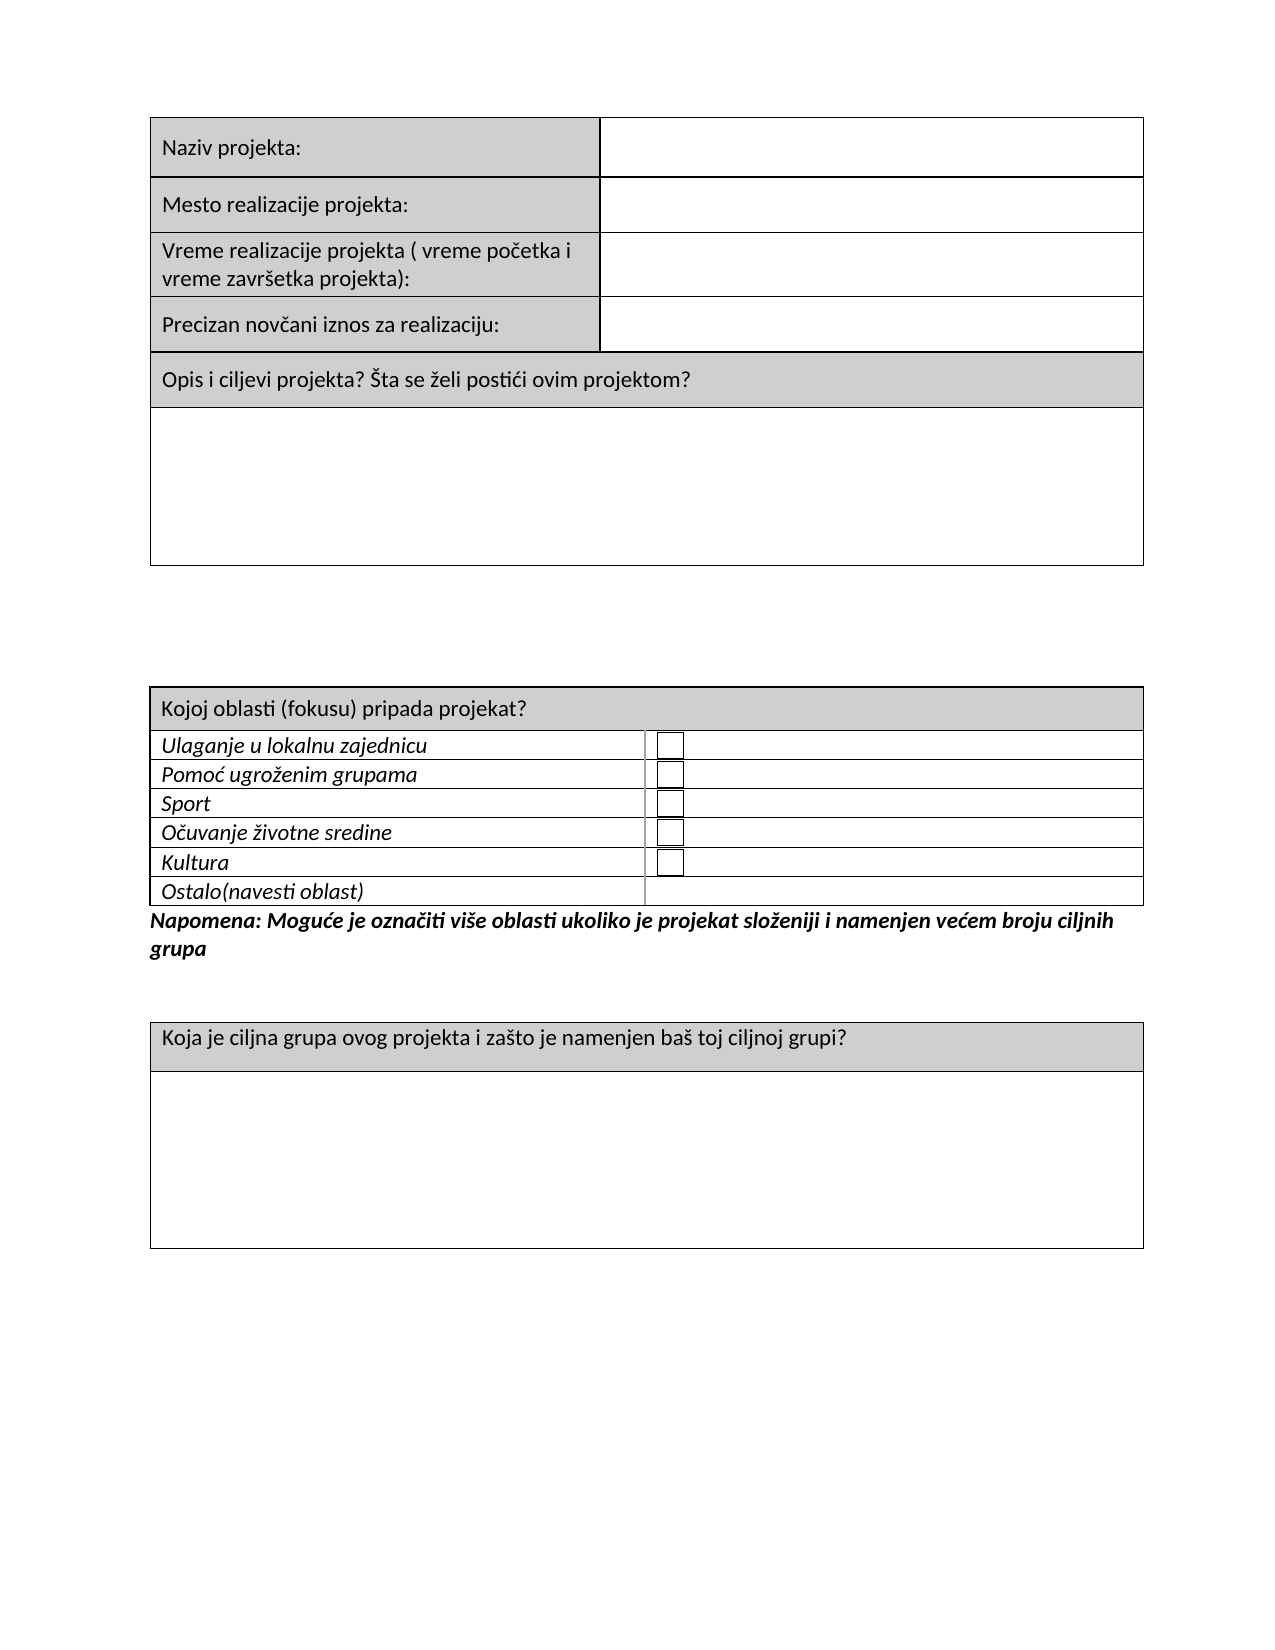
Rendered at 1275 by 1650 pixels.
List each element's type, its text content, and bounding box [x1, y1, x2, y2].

table_cell Sport [151, 789, 644, 817]
table_cell Pomoć ugroženim grupama [151, 760, 644, 788]
table_header Kojoj oblasti (fokusu) pripada projekat? [151, 688, 1143, 730]
table_header Naziv projekta: [151, 118, 599, 176]
table_cell Mesto realizacije projekta: [151, 178, 599, 232]
table_cell [601, 178, 1143, 232]
table_cell [646, 877, 1143, 905]
table_cell [601, 297, 1143, 351]
table_cell Kultura [151, 848, 644, 876]
table_cell [601, 233, 1143, 296]
table_cell [646, 818, 1143, 847]
table_cell [151, 1072, 1143, 1248]
table_cell [151, 408, 1143, 565]
table_cell Ostalo(navesti oblast) [151, 877, 644, 905]
table_cell Vreme realizacije projekta ( vreme početka i vreme završetka projekta): [151, 233, 599, 296]
table_cell Opis i ciljevi projekta? Šta se želi postići ovim projektom? [151, 353, 1143, 407]
table_cell [646, 760, 1143, 788]
table_cell [646, 731, 1143, 759]
table_header [601, 118, 1143, 176]
text Napomena: Moguće je označiti više oblasti ukoliko je projekat složeniji i namenjen većem broju ciljnih grupa [150, 906, 1144, 962]
table_header Koja je ciljna grupa ovog projekta i zašto je namenjen baš toj ciljnoj grupi? [151, 1023, 1143, 1071]
table_cell [646, 848, 1143, 876]
table_cell Precizan novčani iznos za realizaciju: [151, 297, 599, 351]
table_cell [646, 789, 1143, 817]
table_cell Očuvanje životne sredine [151, 818, 644, 847]
table_cell Ulaganje u lokalnu zajednicu [151, 731, 644, 759]
